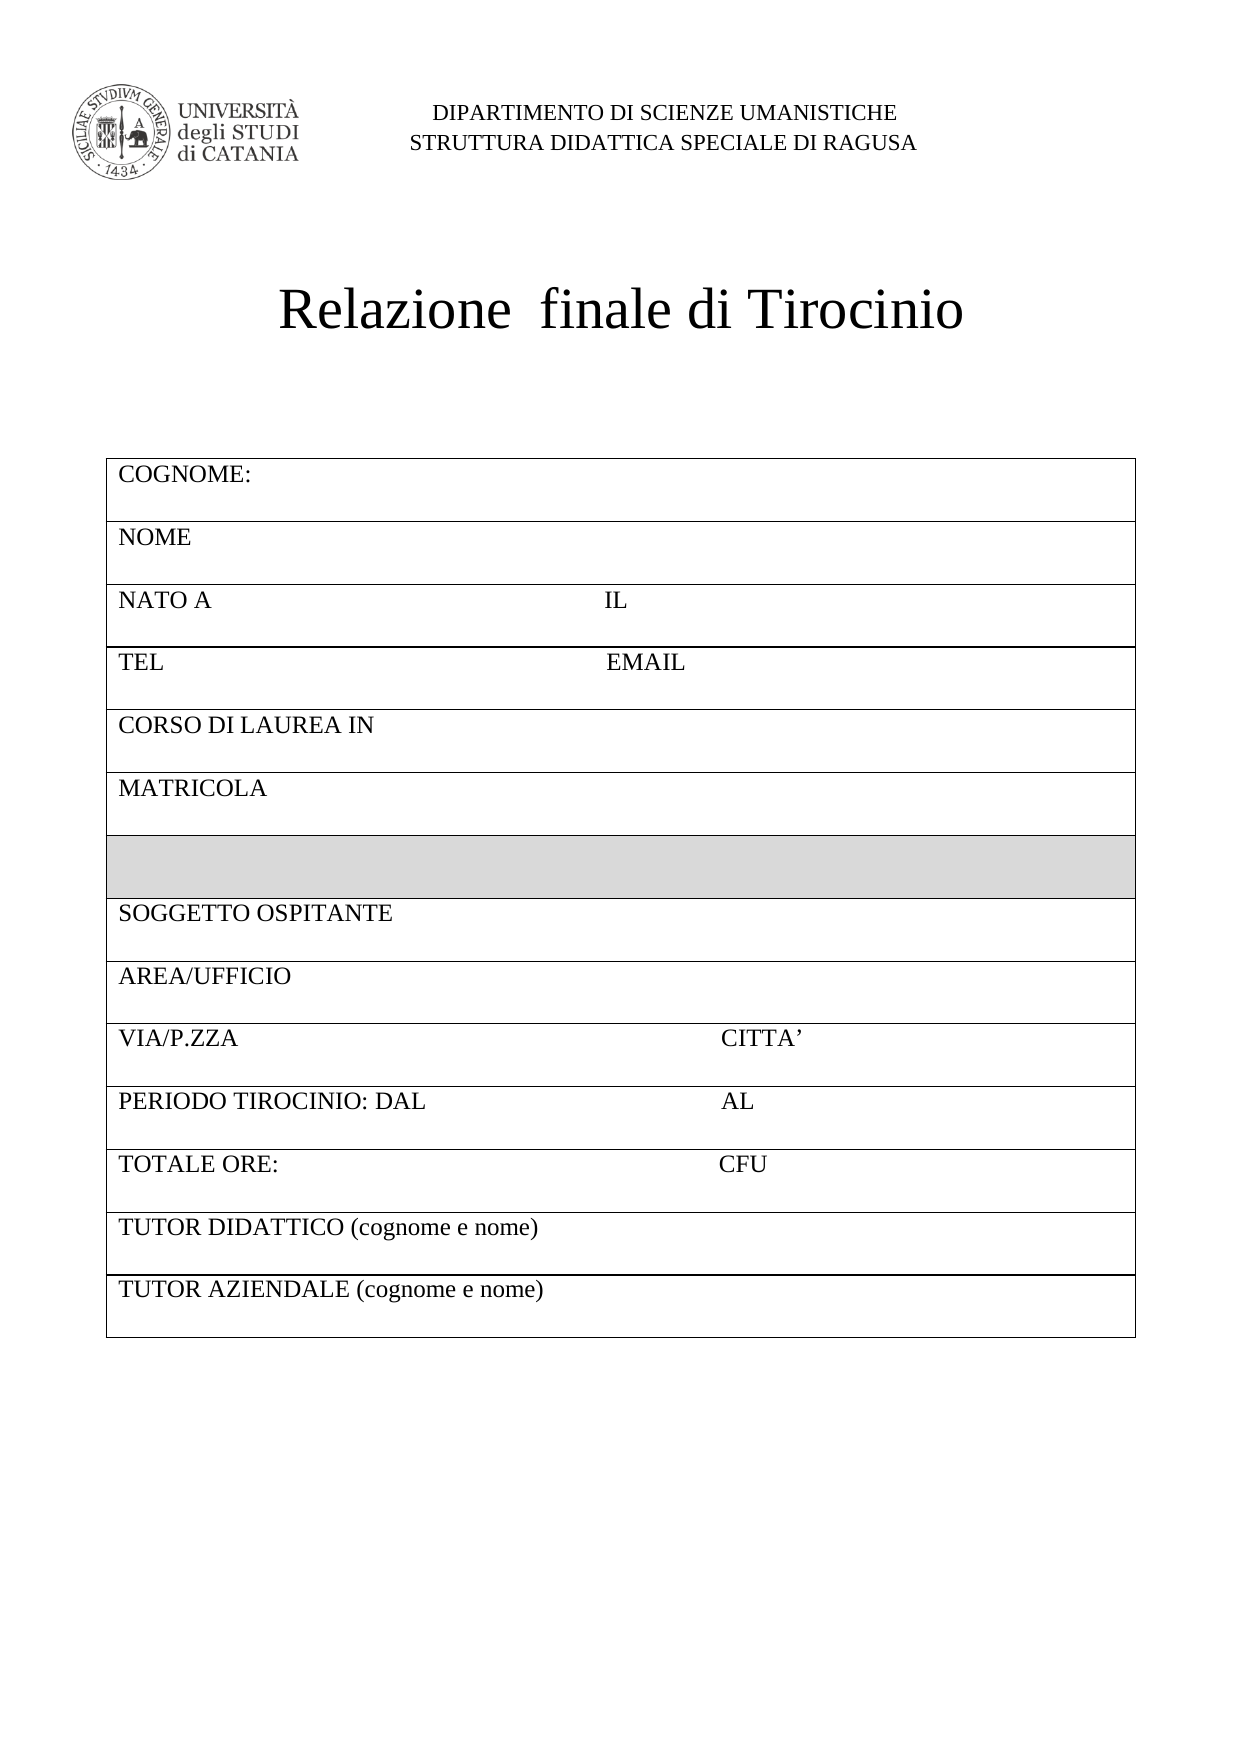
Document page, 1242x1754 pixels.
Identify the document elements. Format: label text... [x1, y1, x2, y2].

text NOME [118, 522, 1069, 550]
text COGNOME: [118, 459, 1069, 487]
text NATO A IL [118, 584, 1069, 613]
text TUTOR AZIENDALE (cognome e nome) [118, 1274, 1069, 1303]
text AREA/UFFICIO [118, 961, 1069, 989]
text SOGGETTO OSPITANTE [118, 898, 1069, 926]
text TOTALE ORE: CFU [118, 1149, 1069, 1177]
text Relazione finale di Tirocinio [278, 275, 1069, 340]
text PERIODO TIROCINIO: DAL AL [118, 1086, 1069, 1114]
text TUTOR DIDATTICO (cognome e nome) [118, 1211, 1069, 1240]
picture [72, 84, 299, 180]
text MATRICOLA [118, 772, 1069, 801]
text VIA/P.ZZA CITTA’ [118, 1023, 1069, 1051]
text TEL EMAIL [118, 647, 1069, 675]
text CORSO DI LAUREA IN [118, 710, 1069, 738]
